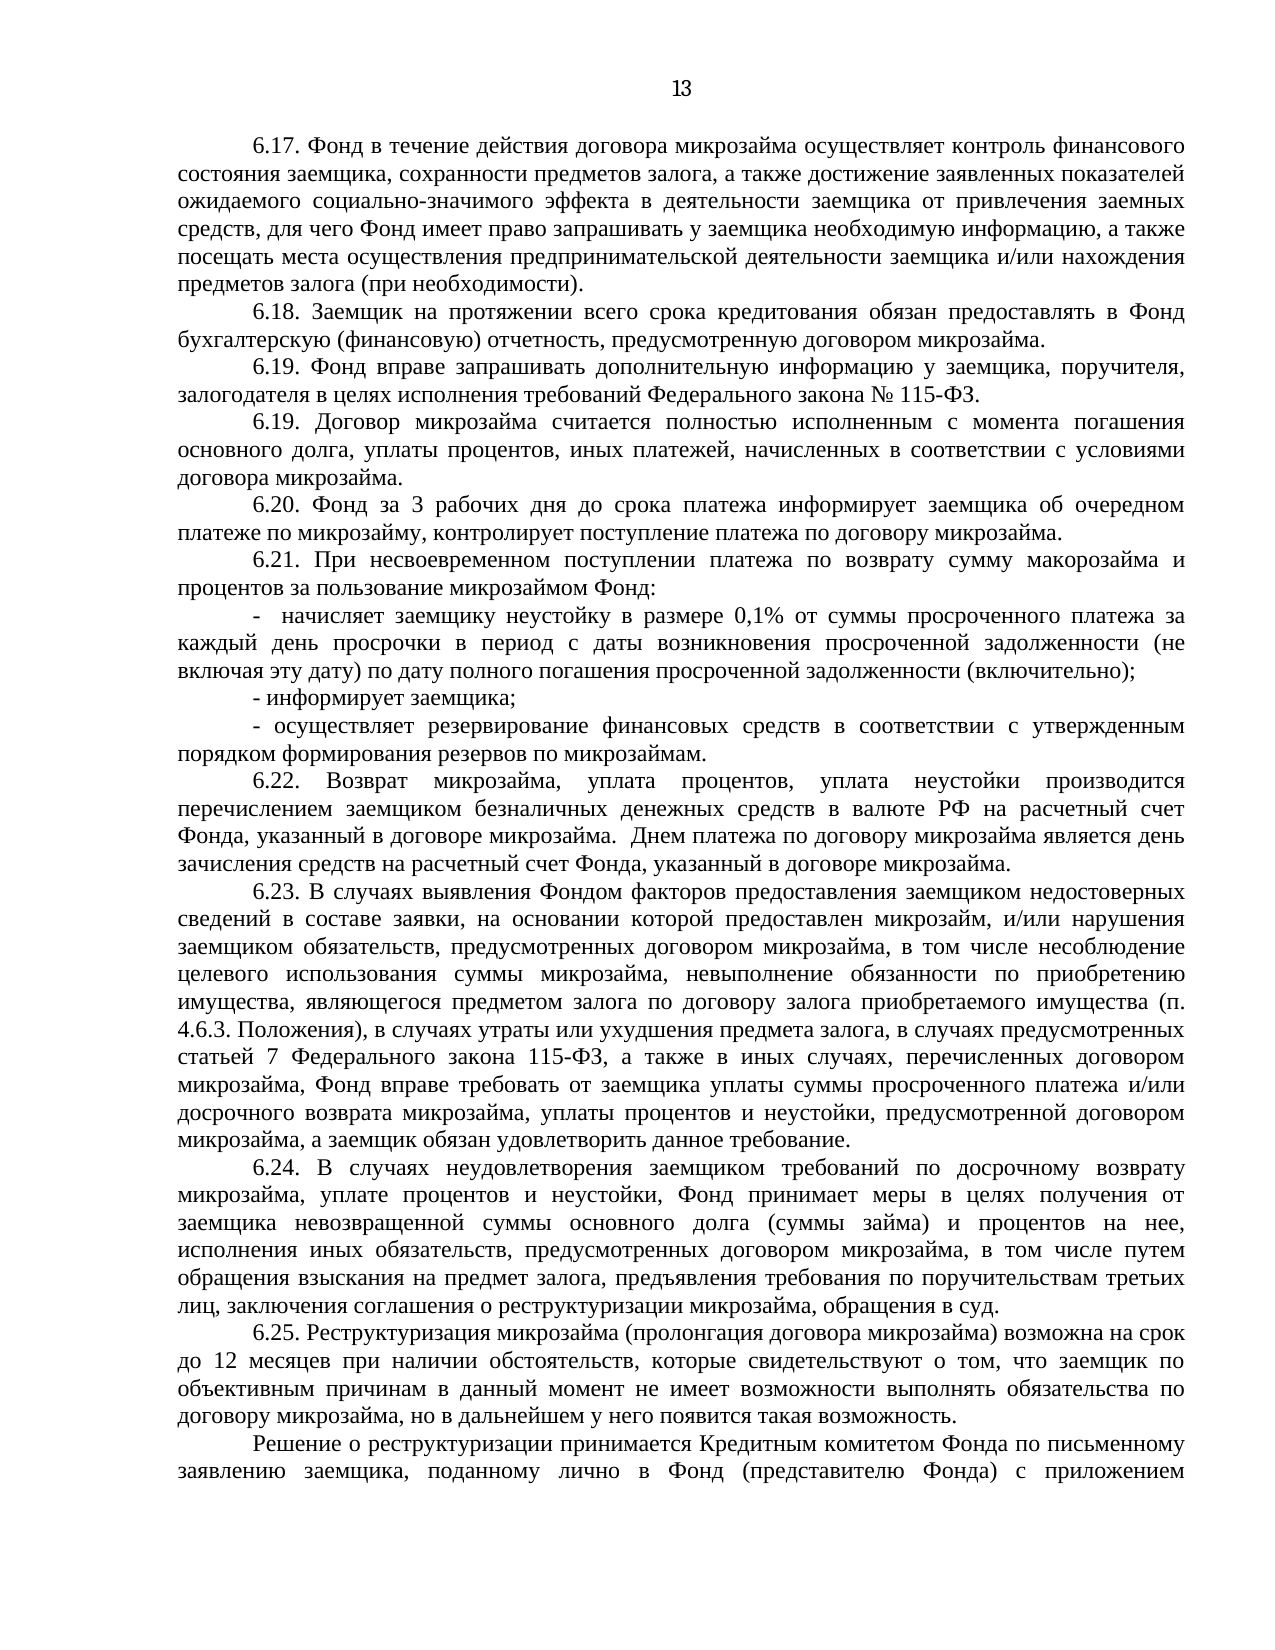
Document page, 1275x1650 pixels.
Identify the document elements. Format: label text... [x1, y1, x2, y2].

text 6.21. При несвоевременном поступлении платежа по возврату сумму макорозайма и процентов за пользование микрозаймом Фонд: [177, 545, 1186, 601]
text - информирует заемщика; [177, 683, 1186, 711]
text - начисляет заемщику неустойку в размере 0,1% от суммы просроченного платежа за каждый день просрочки в период с даты возникновения просроченной задолженности (не включая эту дату) по дату полного погашения просроченной задолженности (включительно); [177, 601, 1186, 683]
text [177, 1429, 1186, 1484]
text 6.18. Заемщик на протяжении всего срока кредитования обязан предоставлять в Фонд бухгалтерскую (финансовую) отчетность, предусмотренную договором микрозайма. [177, 297, 1186, 352]
text 6.22. Возврат микрозайма, уплата процентов, уплата неустойки производится перечислением заемщиком безналичных денежных средств в валюте РФ на расчетный счет Фонда, указанный в договоре микрозайма. Днем платежа по договору микрозайма является день зачисления средств на расчетный счет Фонда, указанный в договоре микрозайма. [177, 766, 1186, 877]
text 6.19. Фонд вправе запрашивать дополнительную информацию у заемщика, поручителя, залогодателя в целях исполнения требований Федерального закона № 115-ФЗ. [177, 352, 1186, 407]
text - осуществляет резервирование финансовых средств в соответствии с утвержденным порядком формирования резервов по микрозаймам. [177, 711, 1186, 766]
text 6.17. Фонд в течение действия договора микрозайма осуществляет контроль финансового состояния заемщика, сохранности предметов залога, а также достижение заявленных показателей ожидаемого социально-значимого эффекта в деятельности заемщика от привлечения заемных средств, для чего Фонд имеет право запрашивать у заемщика необходимую информацию, а также посещать места осуществления предпринимательской деятельности заемщика и/или нахождения предметов залога (при необходимости). [177, 131, 1186, 297]
text 6.24. В случаях неудовлетворения заемщиком требований по досрочному возврату микрозайма, уплате процентов и неустойки, Фонд принимает меры в целях получения от заемщика невозвращенной суммы основного долга (суммы займа) и процентов на нее, исполнения иных обязательств, предусмотренных договором микрозайма, в том числе путем обращения взыскания на предмет залога, предъявления требования по поручительствам третьих лиц, заключения соглашения о реструктуризации микрозайма, обращения в суд. [177, 1153, 1186, 1318]
text 6.20. Фонд за 3 рабочих дня до срока платежа информирует заемщика об очередном платеже по микрозайму, контролирует поступление платежа по договору микрозайма. [177, 490, 1186, 545]
text 6.23. В случаях выявления Фондом факторов предоставления заемщиком недостоверных сведений в составе заявки, на основании которой предоставлен микрозайм, и/или нарушения заемщиком обязательств, предусмотренных договором микрозайма, в том числе несоблюдение целевого использования суммы микрозайма, невыполнение обязанности по приобретению имущества, являющегося предметом залога по договору залога приобретаемого имущества (п. 4.6.3. Положения), в случаях утраты или ухудшения предмета залога, в случаях предусмотренных статьей 7 Федерального закона 115-ФЗ, а также в иных случаях, перечисленных договором микрозайма, Фонд вправе требовать от заемщика уплаты суммы просроченного платежа и/или досрочного возврата микрозайма, уплаты процентов и неустойки, предусмотренной договором микрозайма, а заемщик обязан удовлетворить данное требование. [177, 877, 1186, 1153]
text 6.19. Договор микрозайма считается полностью исполненным с момента погашения основного долга, уплаты процентов, иных платежей, начисленных в соответствии с условиями договора микрозайма. [177, 407, 1186, 490]
text 6.25. Реструктуризация микрозайма (пролонгация договора микрозайма) возможна на срок до 12 месяцев при наличии обстоятельств, которые свидетельствуют о том, что заемщик по объективным причинам в данный момент не имеет возможности выполнять обязательства по договору микрозайма, но в дальнейшем у него появится такая возможность. [177, 1318, 1186, 1429]
